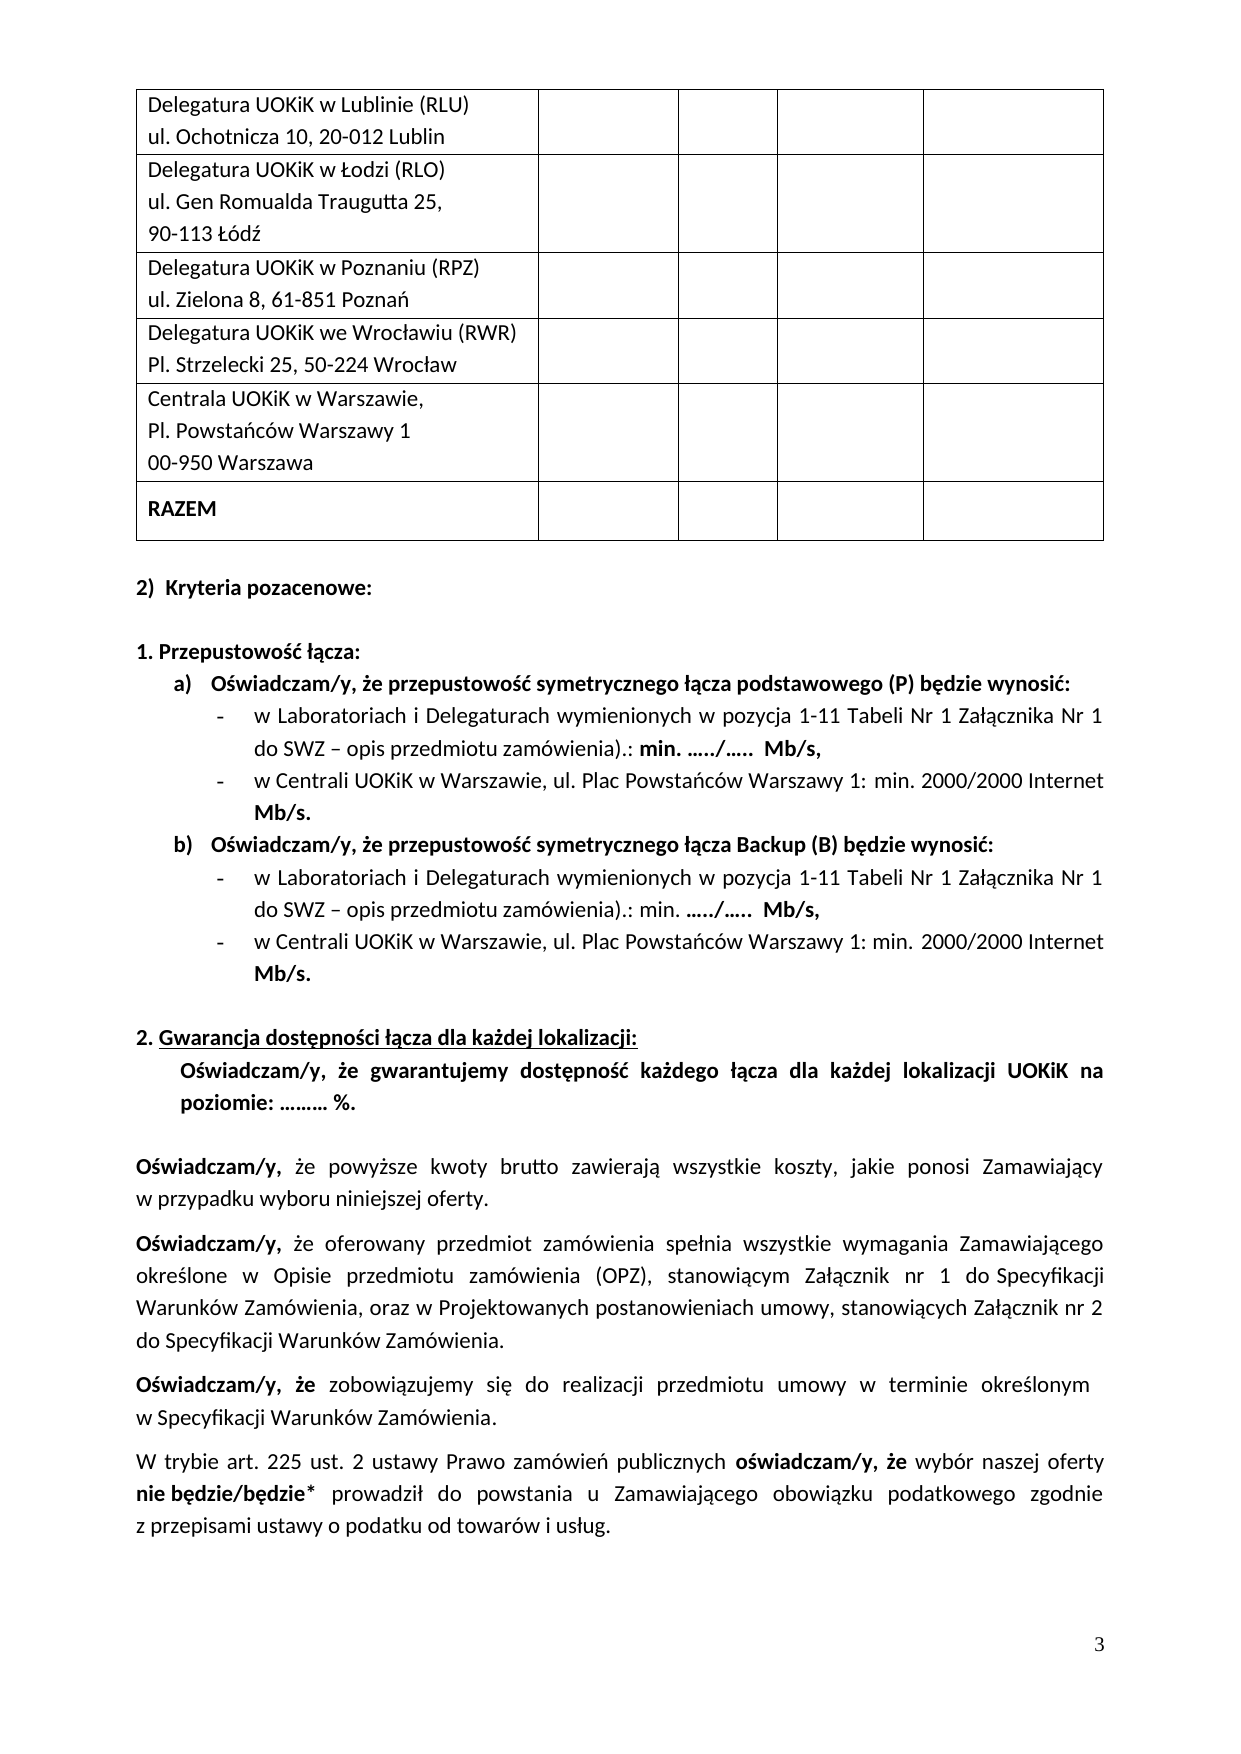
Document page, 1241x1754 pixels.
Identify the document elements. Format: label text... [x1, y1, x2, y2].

table_cell Centrala UOKiK w Warszawie, Pl. Powstańców Warszawy 1 00-950 Warszawa [137, 384, 538, 481]
table_cell [778, 90, 923, 154]
table_cell [539, 319, 678, 383]
table_cell [924, 482, 1103, 540]
table_cell [679, 253, 777, 317]
list w Centrali UOKiK w Warszawie, ul. Plac Powstańców Warszawy 1: min. 2000/2000 Internet Mb/s. [216, 927, 1104, 987]
table_cell Delegatura UOKiK we Wrocławiu (RWR) Pl. Strzelecki 25, 50-224 Wrocław [137, 319, 538, 383]
table_cell [924, 90, 1103, 154]
table_cell Delegatura UOKiK w Lublinie (RLU) ul. Ochotnicza 10, 20-012 Lublin [137, 90, 538, 154]
table_cell [539, 90, 678, 154]
text Oświadczam/y, że oferowany przedmiot zamówienia spełnia wszystkie wymagania Zamawiającego określone w Opisie przedmiotu zamówienia (OPZ), stanowiącym Załącznik nr 1 do Specyfikacji Warunków Zamówienia, oraz w Projektowanych postanowieniach umowy, stanowiących Załącznik nr 2 do Specyfikacji Warunków Zamówienia. [136, 1229, 1104, 1354]
list w Laboratoriach i Delegaturach wymienionych w pozycja 1-11 Tabeli Nr 1 Załącznika Nr 1 do SWZ – opis przedmiotu zamówienia).: min. …../….. Mb/s, [216, 863, 1104, 923]
table_cell [679, 90, 777, 154]
table_cell [539, 155, 678, 252]
table_cell [924, 155, 1103, 252]
table_cell [539, 384, 678, 481]
table_cell [924, 319, 1103, 383]
text Oświadczam/y, że zobowiązujemy się do realizacji przedmiotu umowy w terminie określonym w Specyfikacji Warunków Zamówienia. [136, 1370, 1104, 1431]
table_cell [679, 384, 777, 481]
text Oświadczam/y, że gwarantujemy dostępność każdego łącza dla każdej lokalizacji UOKiK na poziomie: ……… %. [180, 1056, 1104, 1116]
table_cell [924, 253, 1103, 317]
text 1. Przepustowość łącza: [136, 637, 1104, 665]
list w Centrali UOKiK w Warszawie, ul. Plac Powstańców Warszawy 1: min. 2000/2000 Internet Mb/s. [216, 766, 1104, 826]
table_cell [778, 253, 923, 317]
list Oświadczam/y, że przepustowość symetrycznego łącza Backup (B) będzie wynosić: [173, 830, 1104, 858]
table_cell [924, 384, 1103, 481]
list Oświadczam/y, że przepustowość symetrycznego łącza podstawowego (P) będzie wynosić: [173, 669, 1104, 697]
table_cell [539, 482, 678, 540]
table_cell [679, 482, 777, 540]
table_cell RAZEM [137, 482, 538, 540]
table_cell [679, 155, 777, 252]
table_cell [778, 384, 923, 481]
text Oświadczam/y, że powyższe kwoty brutto zawierają wszystkie koszty, jakie ponosi Zamawiający w przypadku wyboru niniejszej oferty. [136, 1152, 1104, 1212]
text W trybie art. 225 ust. 2 ustawy Prawo zamówień publicznych oświadczam/y, że wybór naszej oferty nie będzie/będzie* prowadził do powstania u Zamawiającego obowiązku podatkowego zgodnie z przepisami ustawy o podatku od towarów i usług. [136, 1447, 1104, 1540]
table_cell [778, 482, 923, 540]
table_cell Delegatura UOKiK w Poznaniu (RPZ) ul. Zielona 8, 61-851 Poznań [137, 253, 538, 317]
table_cell [778, 155, 923, 252]
list w Laboratoriach i Delegaturach wymienionych w pozycja 1-11 Tabeli Nr 1 Załącznika Nr 1 do SWZ – opis przedmiotu zamówienia).: min. …../….. Mb/s, [216, 702, 1104, 762]
table_cell [778, 319, 923, 383]
table_cell [539, 253, 678, 317]
table_cell Delegatura UOKiK w Łodzi (RLO) ul. Gen Romualda Traugutta 25, 90-113 Łódź [137, 155, 538, 252]
text 2) Kryteria pozacenowe: [136, 573, 1104, 601]
text 2. Gwarancja dostępności łącza dla każdej lokalizacji: [136, 1023, 1104, 1052]
table_cell [679, 319, 777, 383]
